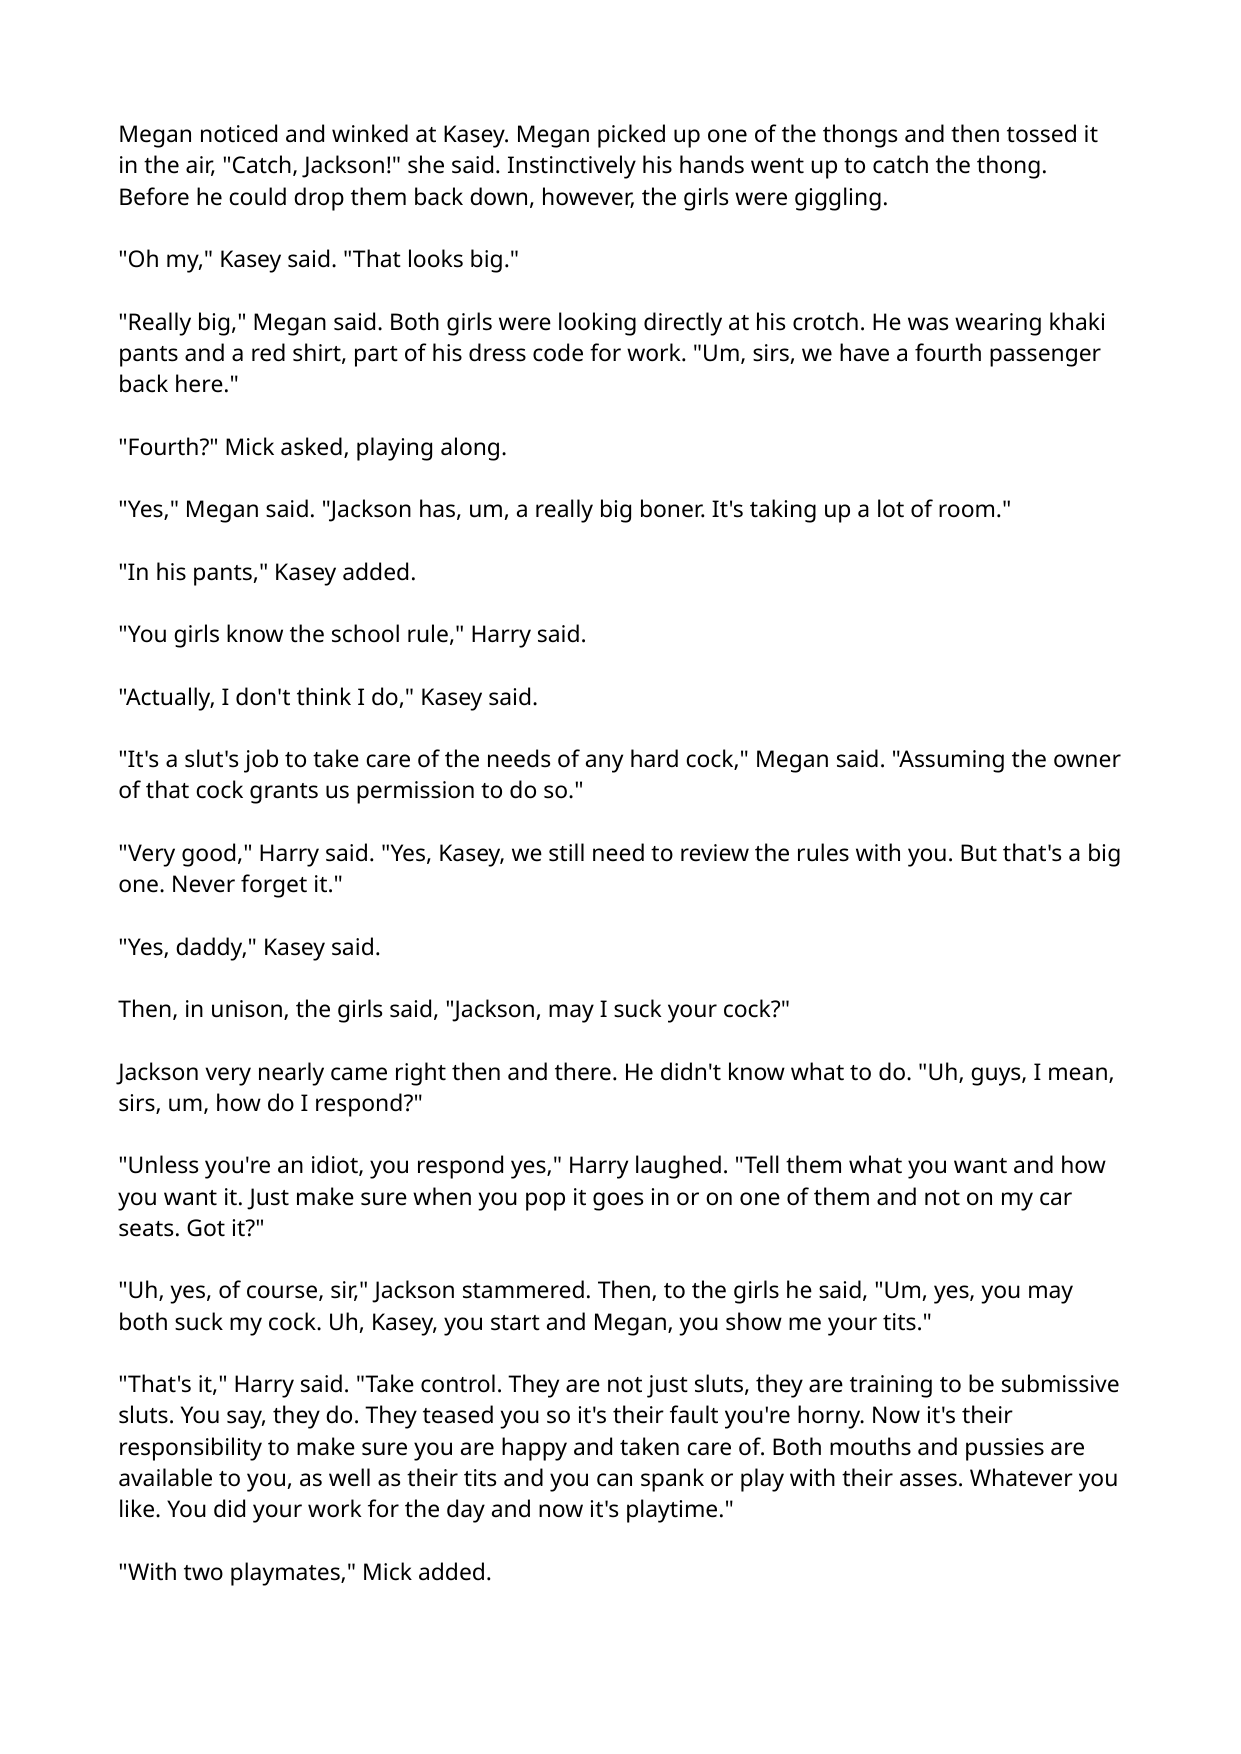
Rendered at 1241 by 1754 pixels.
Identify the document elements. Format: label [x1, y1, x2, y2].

text [118, 118, 1122, 1618]
